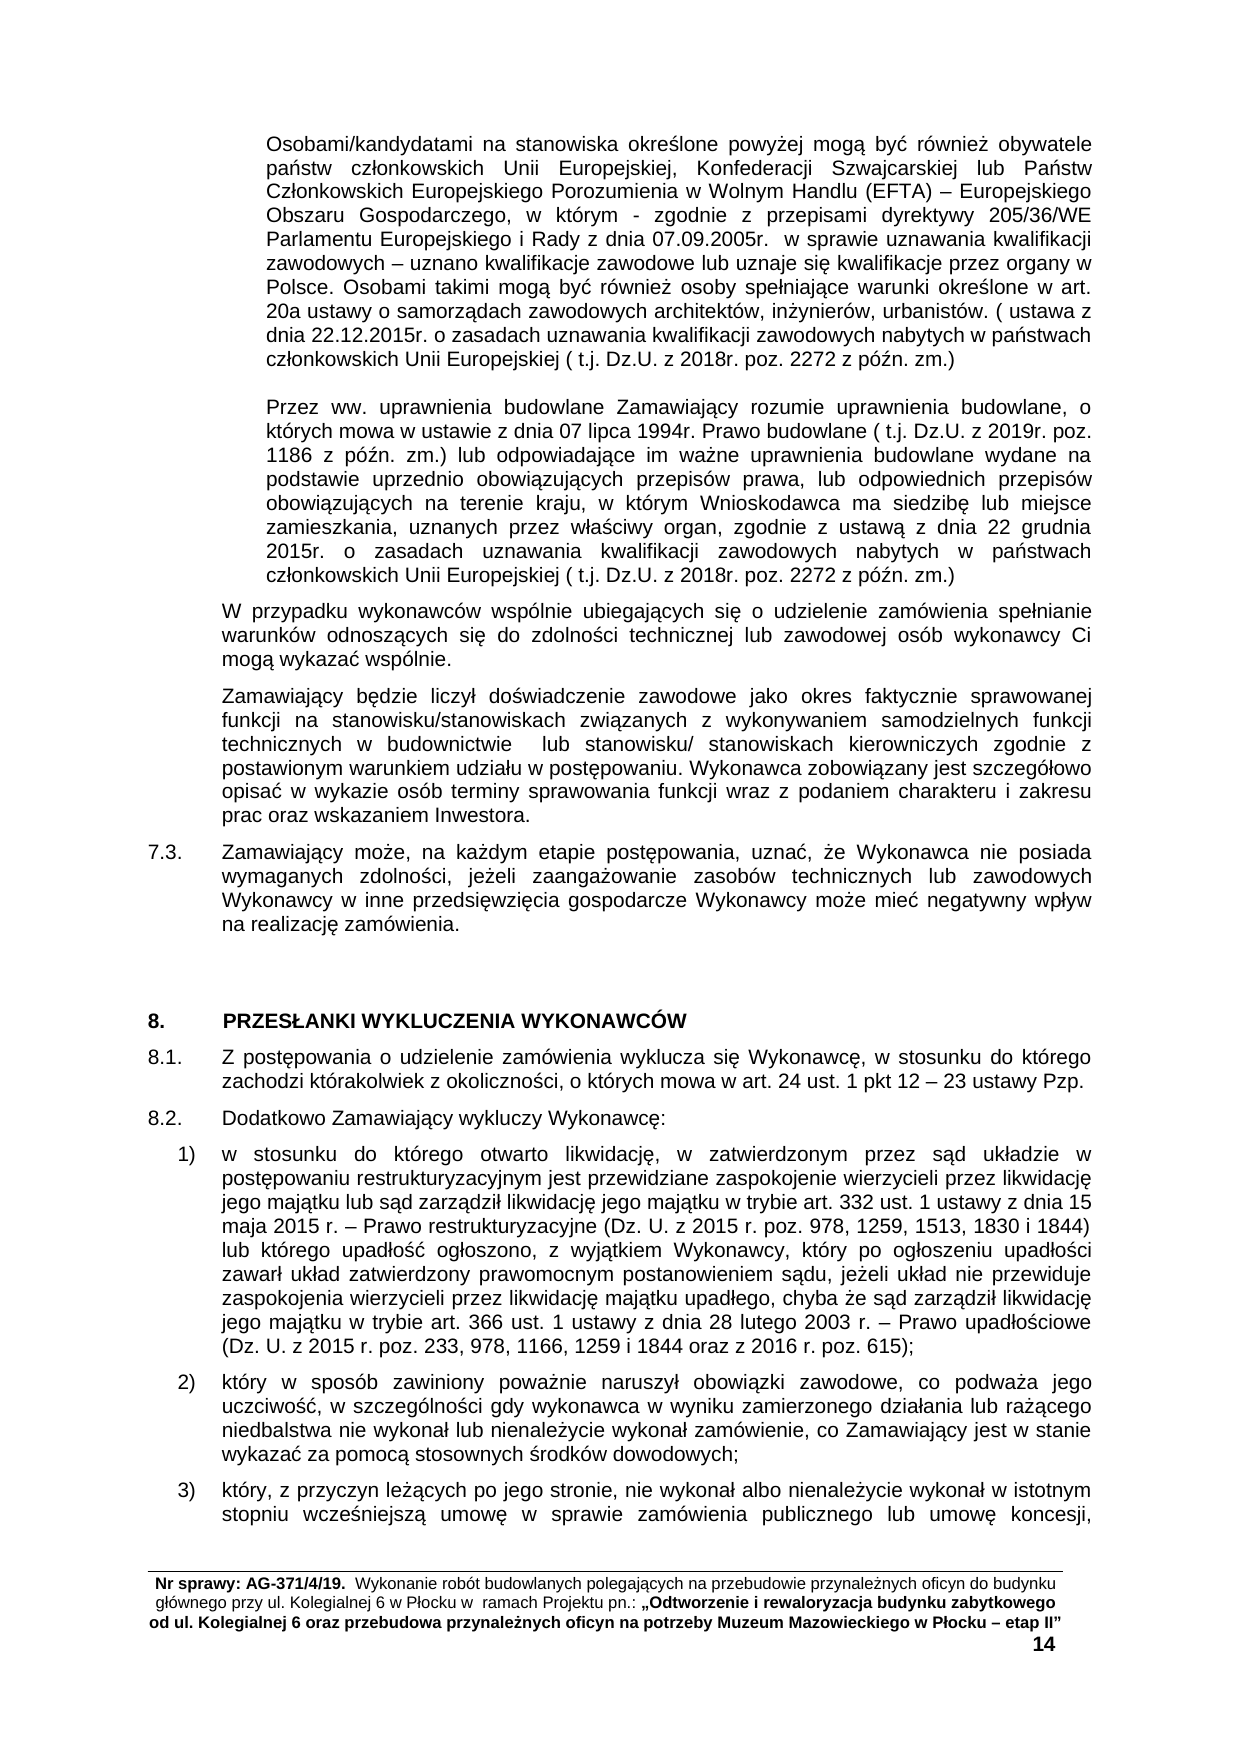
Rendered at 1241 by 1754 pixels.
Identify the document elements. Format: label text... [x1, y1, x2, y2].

text 2) który w sposób zawiniony poważnie naruszył obowiązki zawodowe, co podważa jego uczciwość, w szczególności gdy wykonawca w wyniku zamierzonego działania lub rażącego niedbalstwa nie wykonał lub nienależycie wykonał zamówienie, co Zamawiający jest w stanie wykazać za pomocą stosownych środków dowodowych; [177, 1370, 1093, 1466]
text Zamawiający będzie liczył doświadczenie zawodowe jako okres faktycznie sprawowanej funkcji na stanowisku/stanowiskach związanych z wykonywaniem samodzielnych funkcji technicznych w budownictwie lub stanowisku/ stanowiskach kierowniczych zgodnie z postawionym warunkiem udziału w postępowaniu. Wykonawca zobowiązany jest szczegółowo opisać w wykazie osób terminy sprawowania funkcji wraz z podaniem charakteru i zakresu prac oraz wskazaniem Inwestora. [222, 683, 1093, 827]
text 8.1. Z postępowania o udzielenie zamówienia wyklucza się Wykonawcę, w stosunku do którego zachodzi którakolwiek z okoliczności, o których mowa w art. 24 ust. 1 pkt 12 – 23 ustawy Pzp. [148, 1045, 1093, 1093]
text 7.3. Zamawiający może, na każdym etapie postępowania, uznać, że Wykonawca nie posiada wymaganych zdolności, jeżeli zaangażowanie zasobów technicznych lub zawodowych Wykonawcy w inne przedsięwzięcia gospodarcze Wykonawcy może mieć negatywny wpływ na realizację zamówienia. [148, 840, 1093, 936]
text 1) w stosunku do którego otwarto likwidację, w zatwierdzonym przez sąd układzie w postępowaniu restrukturyzacyjnym jest przewidziane zaspokojenie wierzycieli przez likwidację jego majątku lub sąd zarządził likwidację jego majątku w trybie art. 332 ust. 1 ustawy z dnia 15 maja 2015 r. – Prawo restrukturyzacyjne (Dz. U. z 2015 r. poz. 978, 1259, 1513, 1830 i 1844) lub którego upadłość ogłoszono, z wyjątkiem Wykonawcy, który po ogłoszeniu upadłości zawarł układ zatwierdzony prawomocnym postanowieniem sądu, jeżeli układ nie przewiduje zaspokojenia wierzycieli przez likwidację majątku upadłego, chyba że sąd zarządził likwidację jego majątku w trybie art. 366 ust. 1 ustawy z dnia 28 lutego 2003 r. – Prawo upadłościowe (Dz. U. z 2015 r. poz. 233, 978, 1166, 1259 i 1844 oraz z 2016 r. poz. 615); [177, 1142, 1093, 1357]
text 8.2. Dodatkowo Zamawiający wykluczy Wykonawcę: [148, 1105, 1093, 1129]
text Przez ww. uprawnienia budowlane Zamawiający rozumie uprawnienia budowlane, o których mowa w ustawie z dnia 07 lipca 1994r. Prawo budowlane ( t.j. Dz.U. z 2019r. poz. 1186 z późn. zm.) lub odpowiadające im ważne uprawnienia budowlane wydane na podstawie uprzednio obowiązujących przepisów prawa, lub odpowiednich przepisów obowiązujących na terenie kraju, w którym Wnioskodawca ma siedzibę lub miejsce zamieszkania, uznanych przez właściwy organ, zgodnie z ustawą z dnia 22 grudnia 2015r. o zasadach uznawania kwalifikacji zawodowych nabytych w państwach członkowskich Unii Europejskiej ( t.j. Dz.U. z 2018r. poz. 2272 z późn. zm.) [266, 395, 1093, 587]
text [177, 1478, 1093, 1526]
text Osobami/kandydatami na stanowiska określone powyżej mogą być również obywatele państw członkowskich Unii Europejskiej, Konfederacji Szwajcarskiej lub Państw Członkowskich Europejskiego Porozumienia w Wolnym Handlu (EFTA) – Europejskiego Obszaru Gospodarczego, w którym - zgodnie z przepisami dyrektywy 205/36/WE Parlamentu Europejskiego i Rady z dnia 07.09.2005r. w sprawie uznawania kwalifikacji zawodowych – uznano kwalifikacje zawodowe lub uznaje się kwalifikacje przez organy w Polsce. Osobami takimi mogą być również osoby spełniające warunki określone w art. 20a ustawy o samorządach zawodowych architektów, inżynierów, urbanistów. ( ustawa z dnia 22.12.2015r. o zasadach uznawania kwalifikacji zawodowych nabytych w państwach członkowskich Unii Europejskiej ( t.j. Dz.U. z 2018r. poz. 2272 z późn. zm.) [266, 131, 1093, 371]
text W przypadku wykonawców wspólnie ubiegających się o udzielenie zamówienia spełnianie warunków odnoszących się do zdolności technicznej lub zawodowej osób wykonawcy Ci mogą wykazać wspólnie. [222, 599, 1093, 671]
text 8. PRZESŁANKI WYKLUCZENIA WYKONAWCÓW [148, 1008, 1093, 1032]
